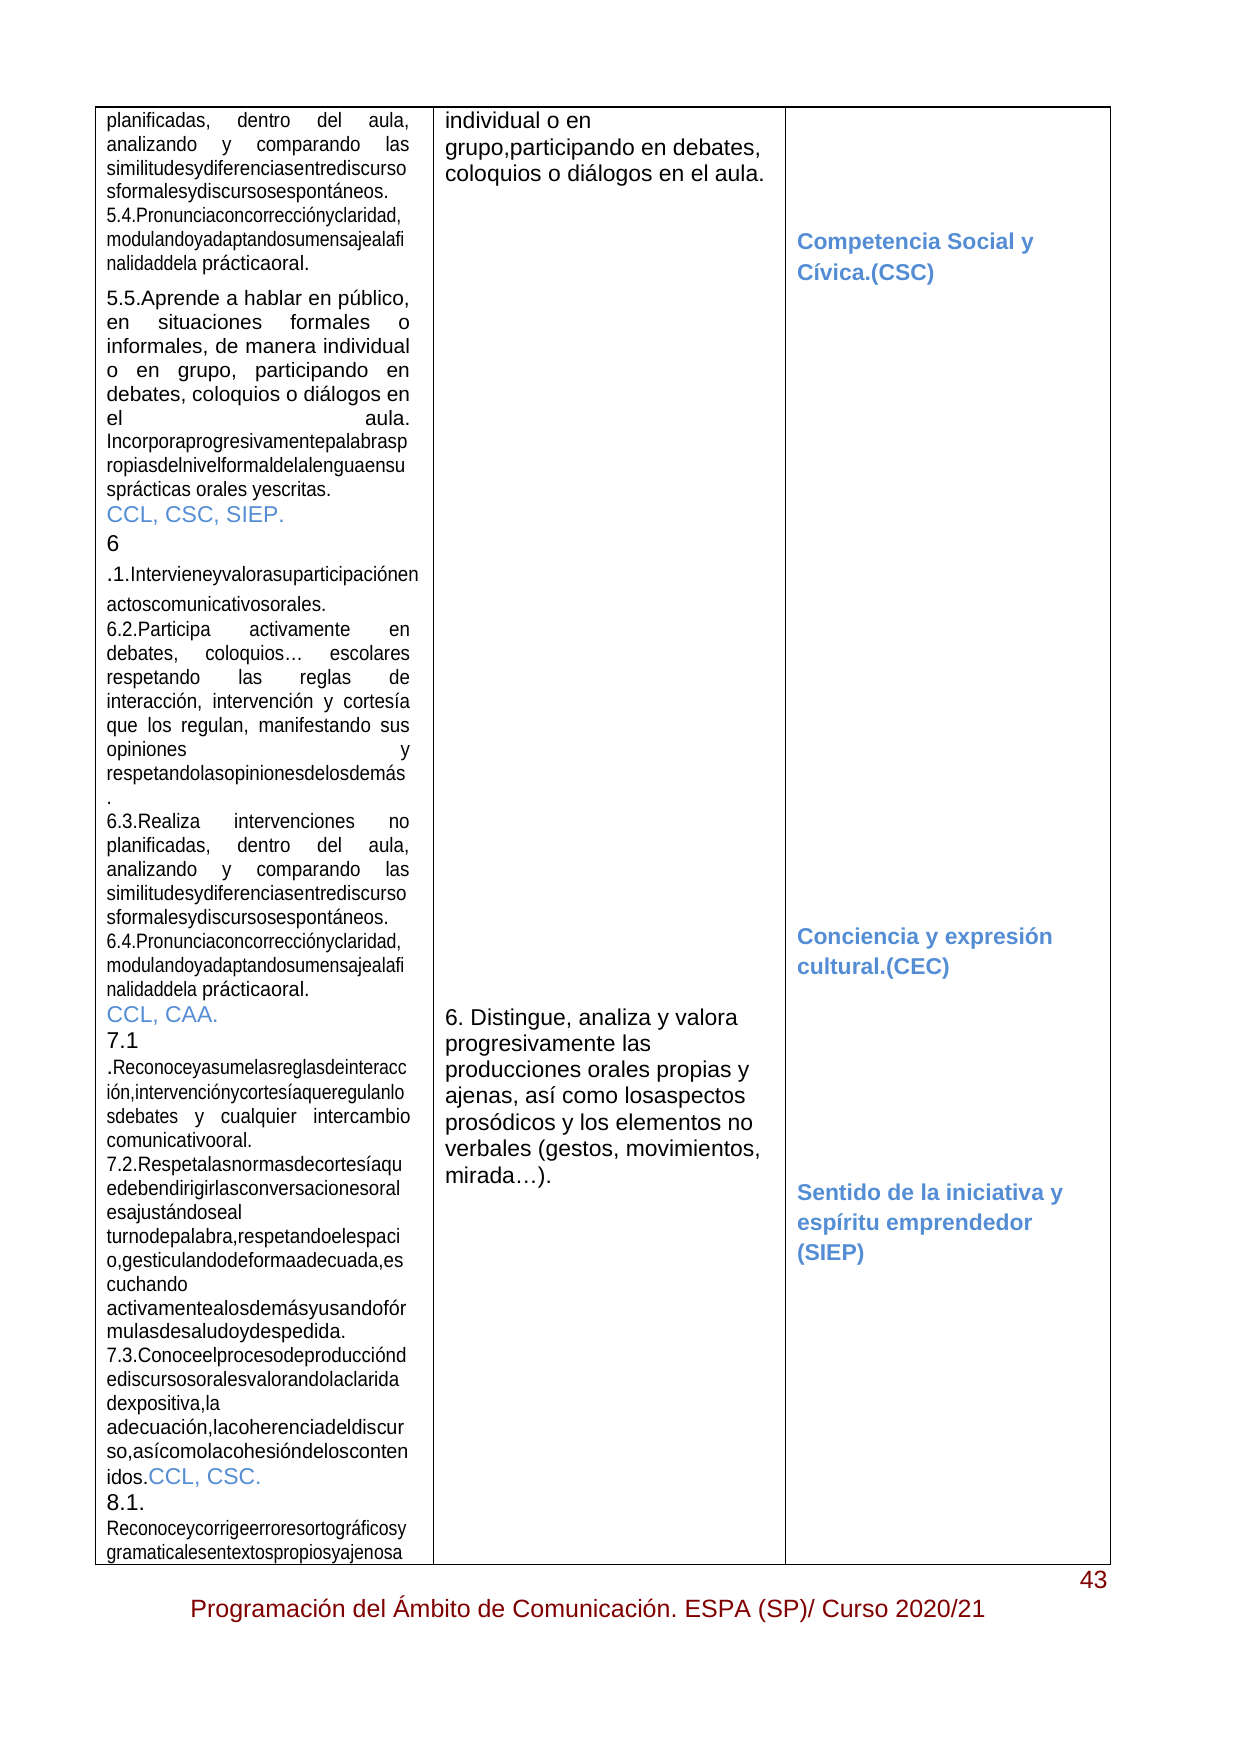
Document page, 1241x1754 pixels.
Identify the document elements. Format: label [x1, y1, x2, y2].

table_cell [434, 108, 785, 1564]
table_cell [786, 108, 1110, 1564]
table_cell [96, 108, 433, 1564]
